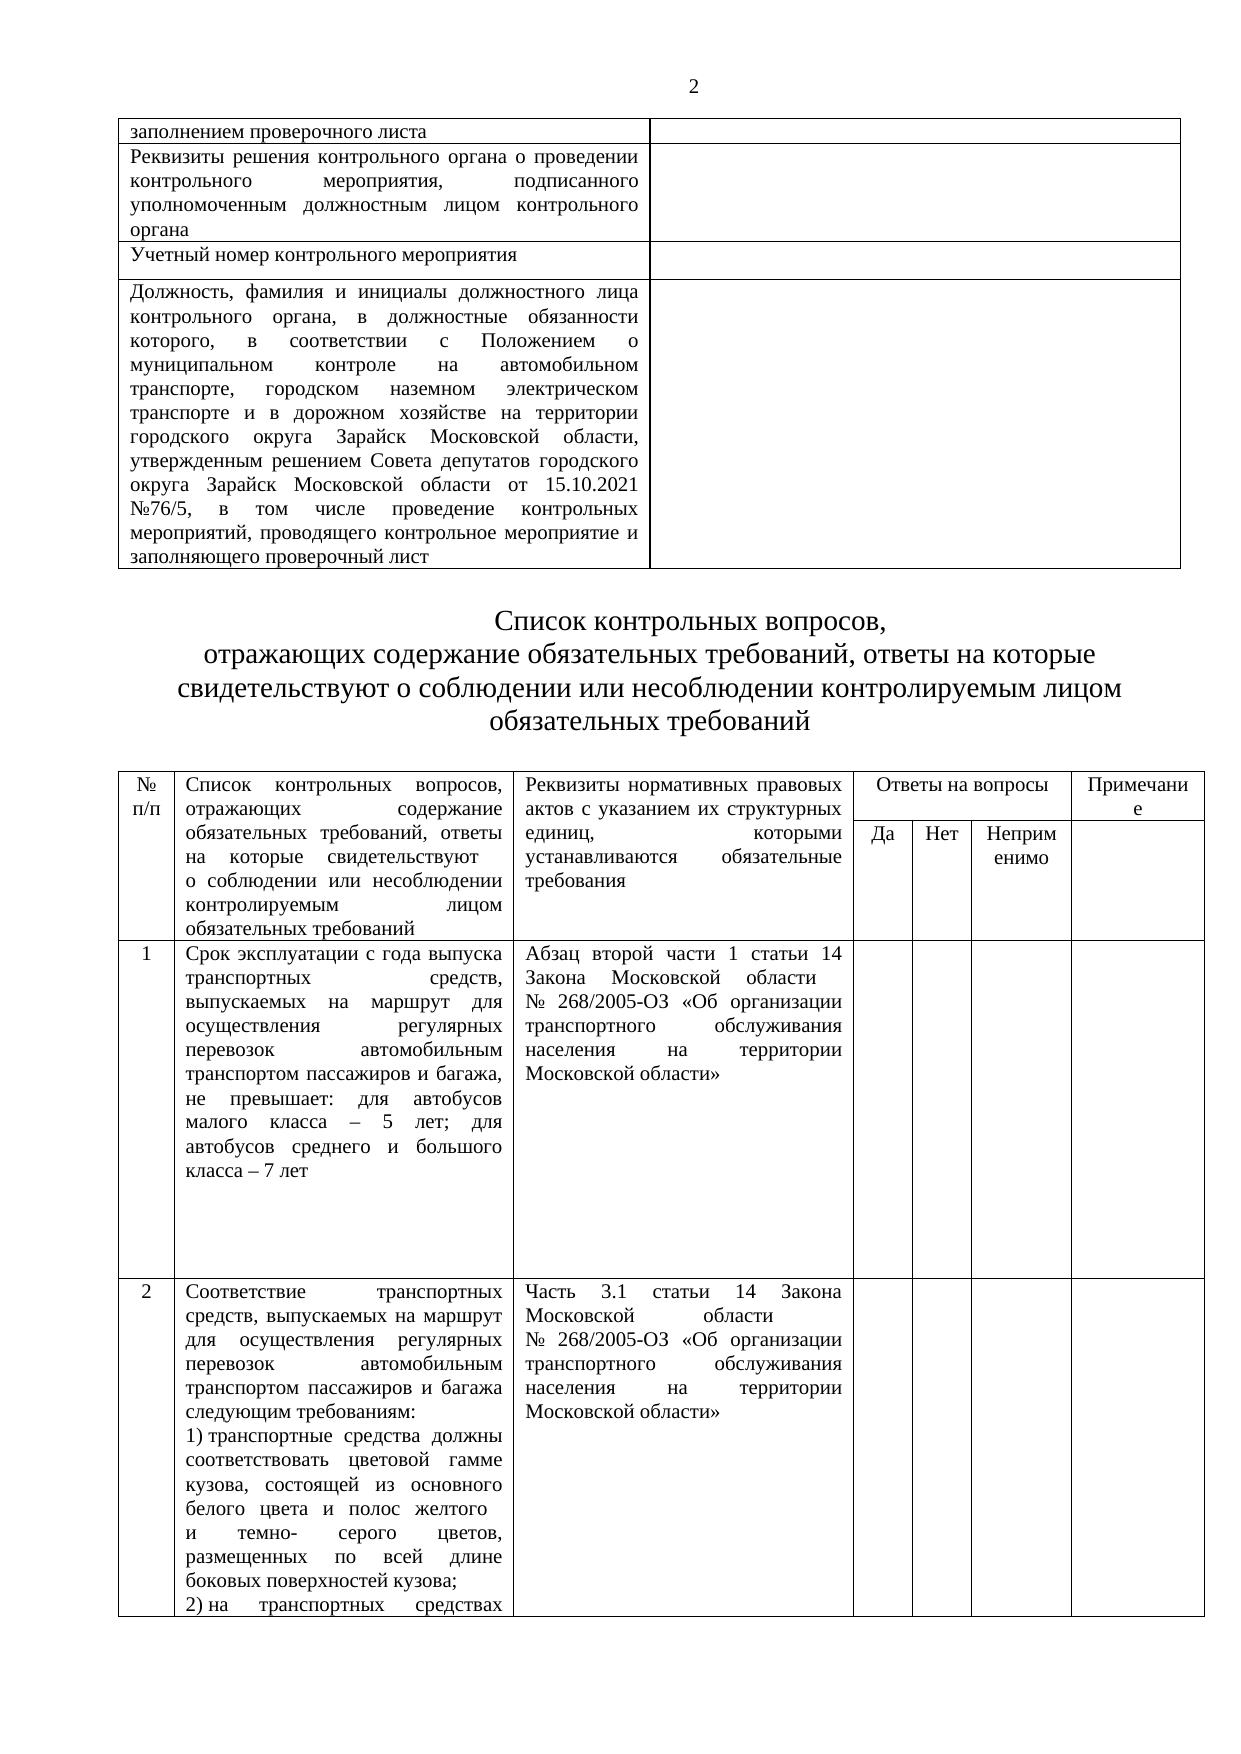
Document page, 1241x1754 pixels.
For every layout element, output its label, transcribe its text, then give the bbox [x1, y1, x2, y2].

table_cell [972, 941, 1071, 1278]
table_cell [854, 1279, 912, 1616]
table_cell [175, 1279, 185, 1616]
table_header Ответы на вопросы [854, 772, 1071, 820]
table_cell 2 [119, 1279, 174, 1616]
table_cell [651, 280, 1180, 568]
table_cell Срок эксплуатации с года выпуска транспортных средств, выпускаемых на маршрут для осуществления регулярных перевозок автомобильным транспортом пассажиров и багажа, не превышает: для автобусов малого класса – 5 лет; для автобусов среднего и большого класса – 7 лет [175, 941, 513, 1278]
table_cell Нет [913, 821, 971, 940]
table_cell [913, 941, 971, 1278]
table_cell Да [854, 821, 912, 940]
table_cell [1072, 821, 1204, 940]
text Список контрольных вопросов, отражающих содержание обязательных требований, ответы на которые свидетельствуют о соблюдении или несоблюдении контролируемым лицом обязательных требований [118, 603, 1181, 737]
table_header № п/п [119, 772, 174, 940]
table_cell Реквизиты решения контрольного органа о проведении контрольного мероприятия, подписанного уполномоченным должностным лицом контрольного органа [119, 144, 649, 241]
table_cell [651, 242, 1180, 278]
table_cell [913, 1279, 971, 1616]
table_cell [972, 1279, 1071, 1616]
table_cell Должность, фамилия и инициалы должностного лица контрольного органа, в должностные обязанности которого, в соответствии с Положением о муниципальном контроле на автомобильном транспорте, городском наземном электрическом транспорте и в дорожном хозяйстве на территории городского округа Зарайск Московской области, утвержденным решением Совета депутатов городского округа Зарайск Московской области от 15.10.2021 №76/5, в том числе проведение контрольных мероприятий, проводящего контрольное мероприятие и заполняющего проверочный лист [119, 280, 649, 568]
table_header Реквизиты нормативных правовых актов с указанием их структурных единиц, которыми устанавливаются обязательные требования [514, 772, 853, 940]
table_cell Учетный номер контрольного мероприятия [119, 242, 649, 278]
table_header Список контрольных вопросов, отражающих содержание обязательных требований, ответы на которые свидетельствуют о соблюдении или несоблюдении контролируемым лицом обязательных требований [175, 772, 513, 940]
table_cell 1 [119, 941, 174, 1278]
table_cell [651, 144, 1180, 241]
table_cell [854, 941, 912, 1278]
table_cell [119, 119, 649, 143]
table_cell Абзац второй части 1 статьи 14 Закона Московской области № 268/2005-ОЗ «Об организации транспортного обслуживания населения на территории Московской области» [514, 941, 853, 1278]
table_cell [1072, 1279, 1204, 1616]
table_header Примечание [1072, 772, 1204, 820]
table_cell [1072, 941, 1204, 1278]
table_cell [651, 119, 1180, 143]
table_cell Неприменимо [972, 821, 1071, 940]
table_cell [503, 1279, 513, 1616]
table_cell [514, 1279, 853, 1616]
